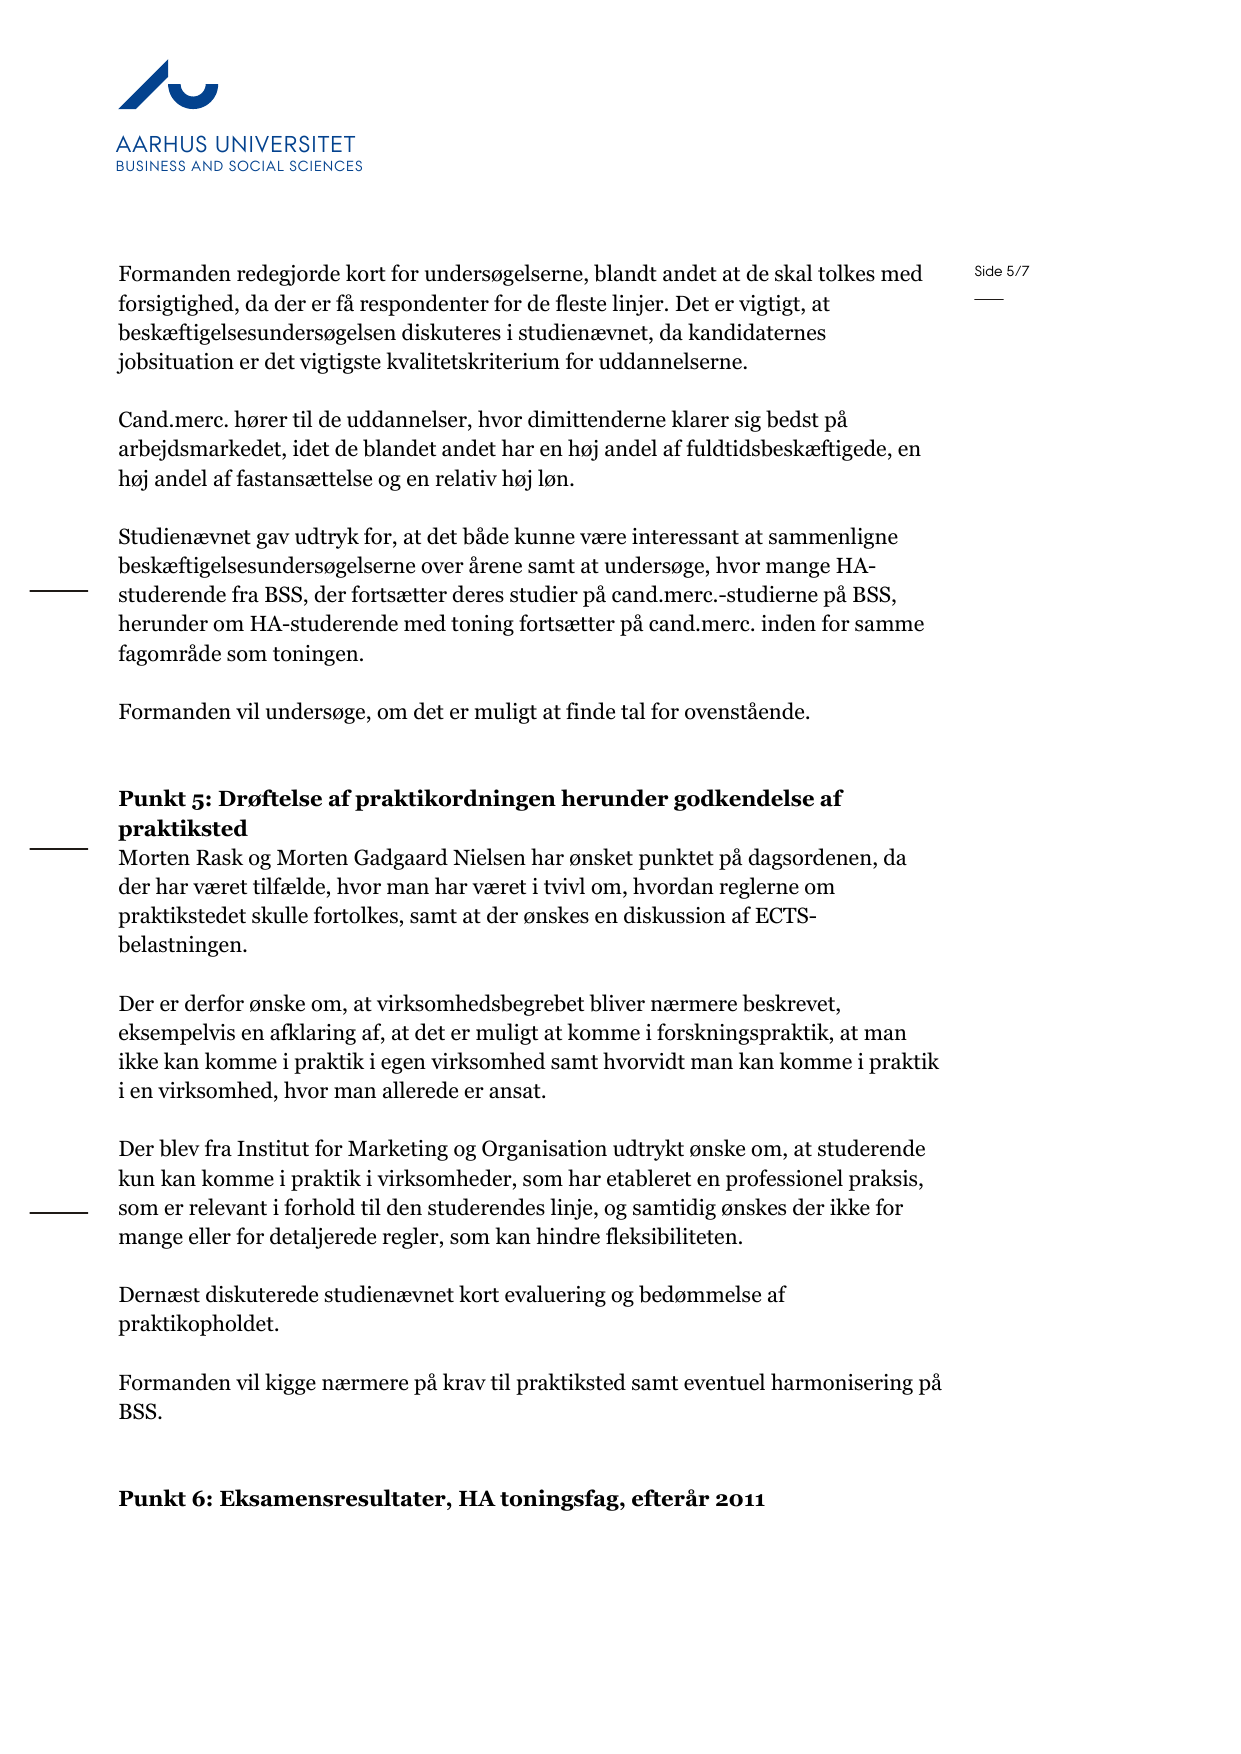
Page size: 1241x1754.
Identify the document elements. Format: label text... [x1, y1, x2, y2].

text Studienævnet gav udtryk for, at det både kunne være interessant at sammenligne beskæftigelsesundersøgelserne over årene samt at undersøge, hvor mange HA-studerende fra BSS, der fortsætter deres studier på cand.merc.-studierne på BSS, herunder om HA-studerende med toning fortsætter på cand.merc. inden for samme fagområde som toningen. [118, 520, 945, 666]
text Der er derfor ønske om, at virksomhedsbegrebet bliver nærmere beskrevet, eksempelvis en afklaring af, at det er muligt at komme i forskningspraktik, at man ikke kan komme i praktik i egen virksomhed samt hvorvidt man kan komme i praktik i en virksomhed, hvor man allerede er ansat. [118, 987, 945, 1103]
text Formanden vil kigge nærmere på krav til praktiksted samt eventuel harmonisering på BSS. [118, 1366, 945, 1424]
text Punkt 6: Eksamensresultater, HA toningsfag, efterår 2011 [118, 1482, 945, 1512]
text Morten Rask og Morten Gadgaard Nielsen har ønsket punktet på dagsordenen, da der har været tilfælde, hvor man har været i tvivl om, hvordan reglerne om praktikstedet skulle fortolkes, samt at der ønskes en diskussion af ECTS-belastningen. [118, 841, 945, 957]
text Cand.merc. hører til de uddannelser, hvor dimittenderne klarer sig bedst på arbejdsmarkedet, idet de blandet andet har en høj andel af fuldtidsbeskæftigede, en høj andel af fastansættelse og en relativ høj løn. [118, 403, 945, 491]
text Der blev fra Institut for Marketing og Organisation udtrykt ønske om, at studerende kun kan komme i praktik i virksomheder, som har etableret en professionel praksis, som er relevant i forhold til den studerendes linje, og samtidig ønskes der ikke for mange eller for detaljerede regler, som kan hindre fleksibiliteten. [118, 1132, 945, 1249]
text Dernæst diskuterede studienævnet kort evaluering og bedømmelse af praktikopholdet. [118, 1278, 945, 1337]
text Formanden vil undersøge, om det er muligt at finde tal for ovenstående. [118, 695, 945, 724]
text Punkt 5: Drøftelse af praktikordningen herunder godkendelse af praktiksted [118, 782, 945, 841]
text Formanden redegjorde kort for undersøgelserne, blandt andet at de skal tolkes med forsigtighed, da der er få respondenter for de fleste linjer. Det er vigtigt, at beskæftigelsesundersøgelsen diskuteres i studienævnet, da kandidaternes jobsituation er det vigtigste kvalitetskriterium for uddannelserne. [118, 257, 945, 374]
